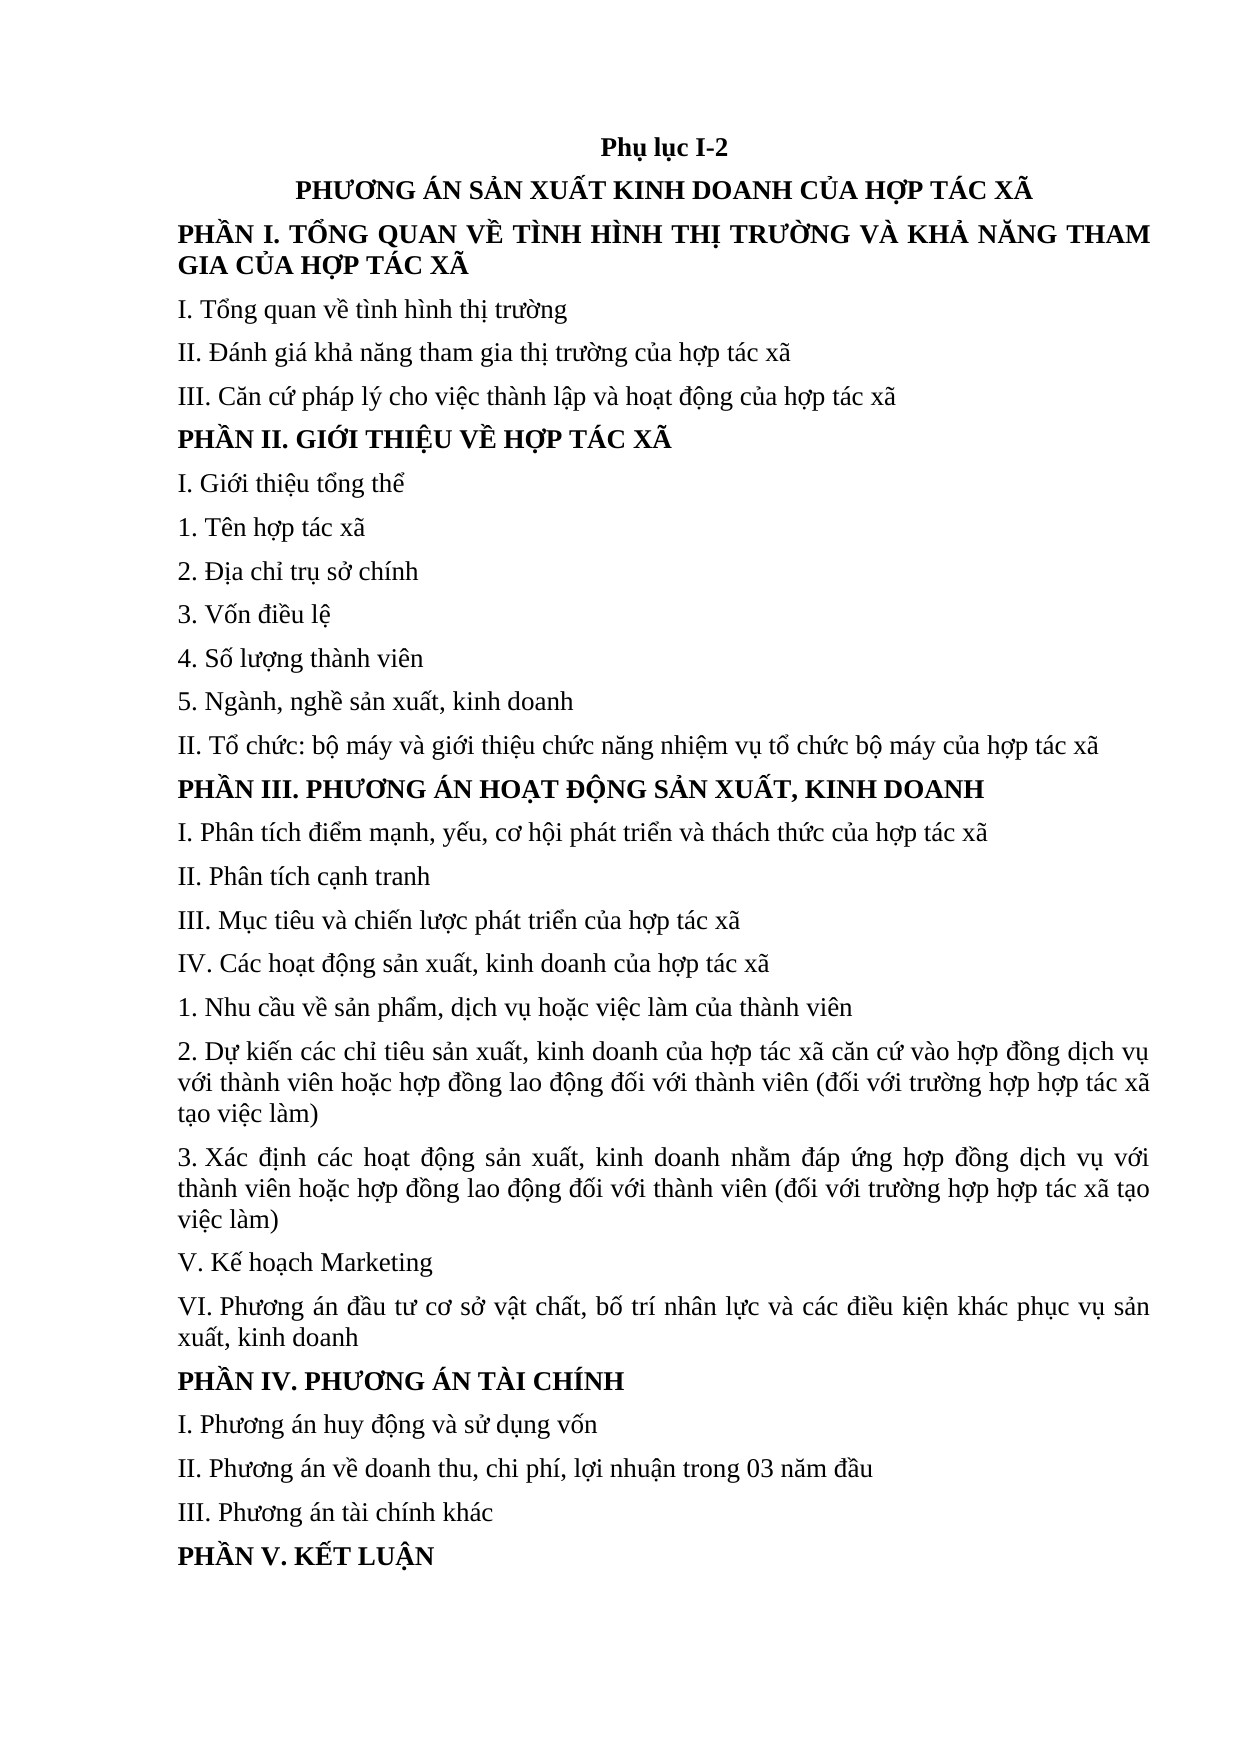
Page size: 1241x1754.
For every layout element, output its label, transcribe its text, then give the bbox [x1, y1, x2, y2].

text II. Tổ chức: bộ máy và giới thiệu chức năng nhiệm vụ tổ chức bộ máy của hợp tác xã [177, 729, 1152, 760]
text PHƯƠNG ÁN SẢN XUẤT KINH DOANH CỦA HỢP TÁC XÃ [177, 174, 1152, 205]
text III. Mục tiêu và chiến lược phát triển của hợp tác xã [177, 904, 1152, 935]
text V. Kế hoạch Marketing [177, 1247, 1152, 1278]
text 2. Dự kiến các chỉ tiêu sản xuất, kinh doanh của hợp tác xã căn cứ vào hợp đồng dịch vụ với thành viên hoặc hợp đồng lao động đối với thành viên (đối với trường hợp hợp tác xã tạo việc làm) [177, 1035, 1152, 1128]
text I. Phương án huy động và sử dụng vốn [177, 1409, 1152, 1440]
text IV. Các hoạt động sản xuất, kinh doanh của hợp tác xã [177, 947, 1152, 978]
text PHẦN V. KẾT LUẬN [177, 1539, 1152, 1571]
text PHẦN III. PHƯƠNG ÁN HOẠT ĐỘNG SẢN XUẤT, KINH DOANH [177, 773, 1152, 804]
text 2. Địa chỉ trụ sở chính [177, 554, 1152, 586]
text 1. Tên hợp tác xã [177, 511, 1152, 542]
text Phụ lục I-2 [177, 131, 1152, 162]
text VI. Phương án đầu tư cơ sở vật chất, bố trí nhân lực và các điều kiện khác phục vụ sản xuất, kinh doanh [177, 1290, 1152, 1352]
text 3. Xác định các hoạt động sản xuất, kinh doanh nhằm đáp ứng hợp đồng dịch vụ với thành viên hoặc hợp đồng lao động đối với thành viên (đối với trường hợp hợp tác xã tạo việc làm) [177, 1141, 1152, 1234]
text PHẦN II. GIỚI THIỆU VỀ HỢP TÁC XÃ [177, 424, 1152, 455]
text II. Phân tích cạnh tranh [177, 860, 1152, 891]
text II. Đánh giá khả năng tham gia thị trường của hợp tác xã [177, 336, 1152, 367]
text 4. Số lượng thành viên [177, 642, 1152, 673]
text PHẦN I. TỔNG QUAN VỀ TÌNH HÌNH THỊ TRƯỜNG VÀ KHẢ NĂNG THAM GIA CỦA HỢP TÁC XÃ [177, 218, 1152, 280]
text PHẦN IV. PHƯƠNG ÁN TÀI CHÍNH [177, 1365, 1152, 1396]
text III. Phương án tài chính khác [177, 1496, 1152, 1527]
text 1. Nhu cầu về sản phẩm, dịch vụ hoặc việc làm của thành viên [177, 991, 1152, 1022]
text 3. Vốn điều lệ [177, 598, 1152, 629]
text II. Phương án về doanh thu, chi phí, lợi nhuận trong 03 năm đầu [177, 1452, 1152, 1483]
text I. Giới thiệu tổng thể [177, 467, 1152, 498]
text I. Phân tích điểm mạnh, yếu, cơ hội phát triển và thách thức của hợp tác xã [177, 816, 1152, 848]
text III. Căn cứ pháp lý cho việc thành lập và hoạt động của hợp tác xã [177, 380, 1152, 411]
text 5. Ngành, nghề sản xuất, kinh doanh [177, 686, 1152, 717]
text I. Tổng quan về tình hình thị trường [177, 293, 1152, 324]
